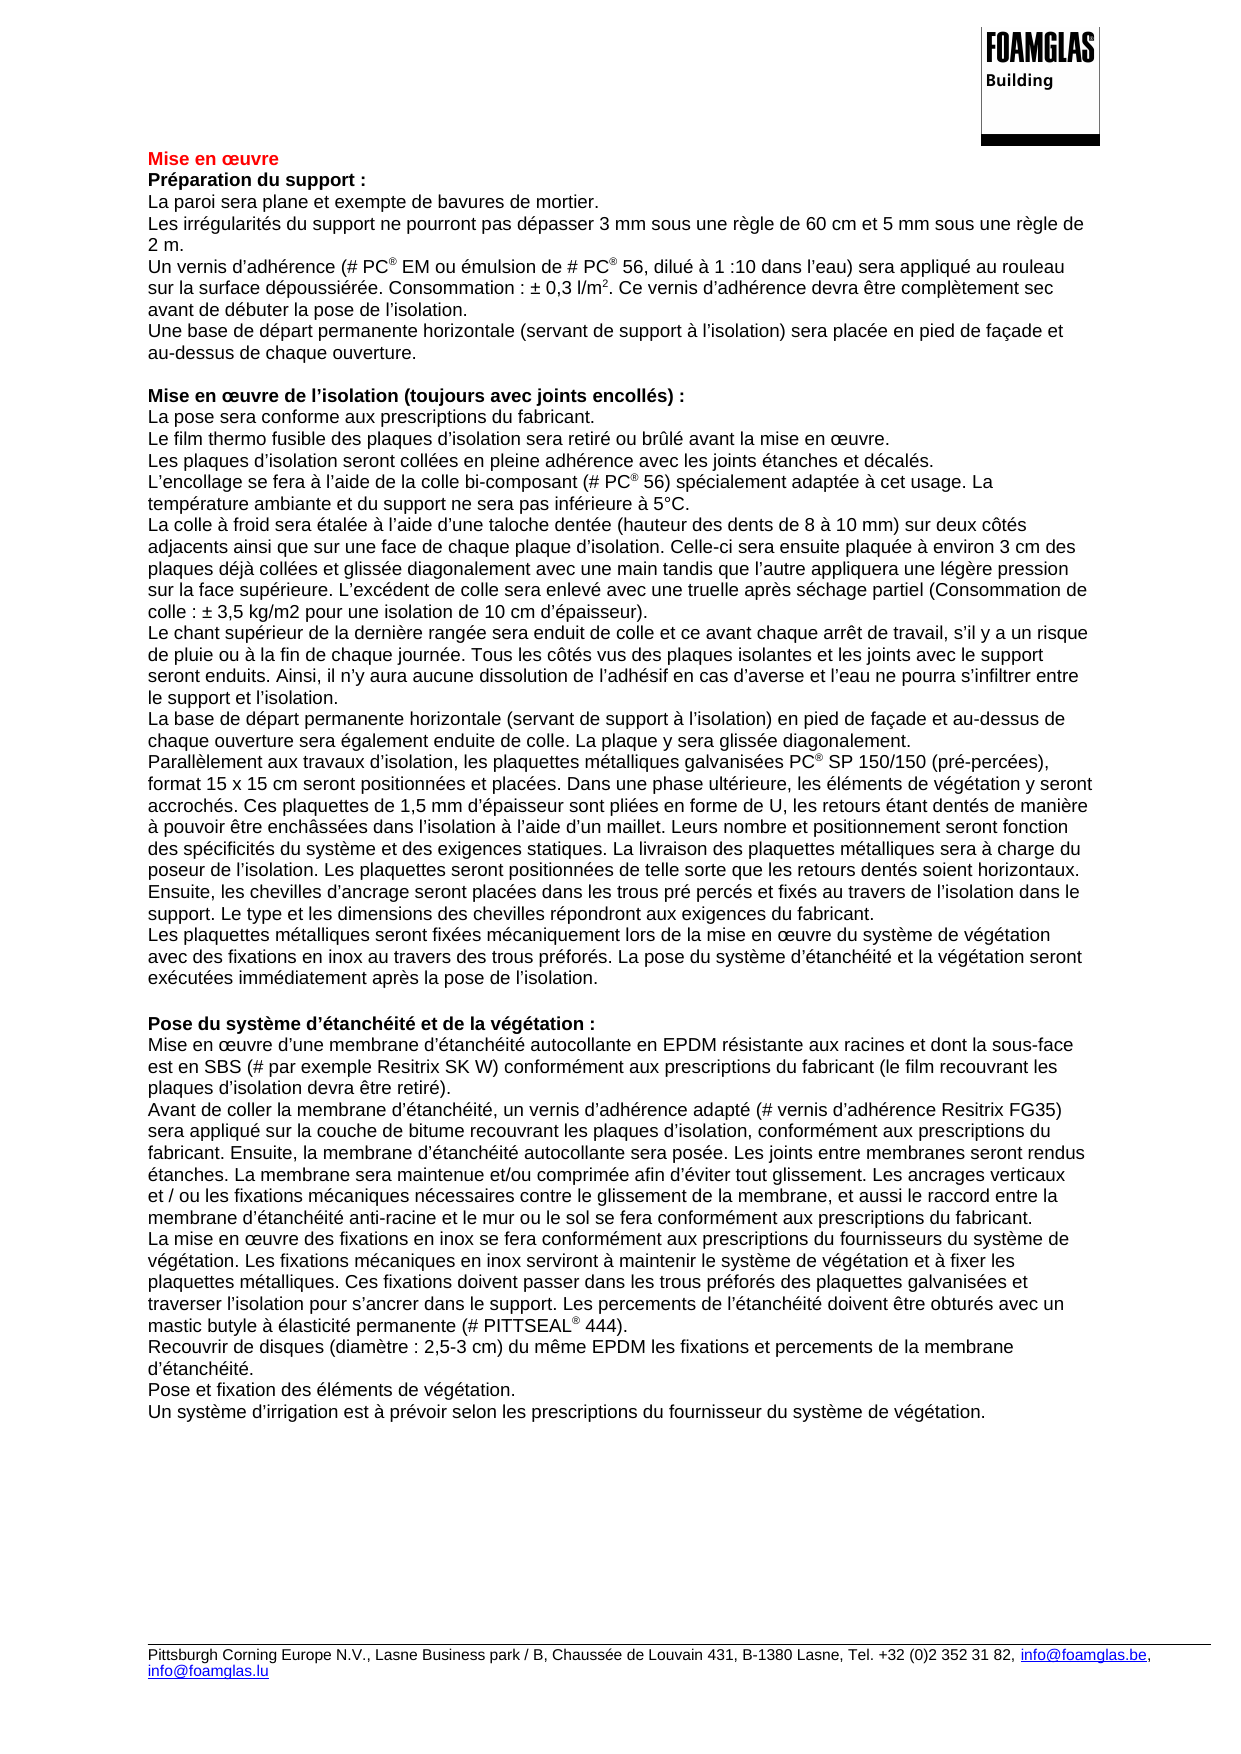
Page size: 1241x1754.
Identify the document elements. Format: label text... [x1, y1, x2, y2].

text Un système d’irrigation est à prévoir selon les prescriptions du fournisseur du système de végétation. [148, 1401, 1078, 1422]
text Pose du système d’étanchéité et de la végétation : [148, 1012, 1078, 1034]
text Avant de coller la membrane d’étanchéité, un vernis d’adhérence adapté (# vernis d’adhérence Resitrix FG35) sera appliqué sur la couche de bitume recouvrant les plaques d’isolation, conformément aux prescriptions du fabricant. Ensuite, la membrane d’étanchéité autocollante sera posée. Les joints entre membranes seront rendus étanches. La membrane sera maintenue et/ou comprimée afin d’éviter tout glissement. Les ancrages verticaux et / ou les fixations mécaniques nécessaires contre le glissement de la membrane, et aussi le raccord entre la membrane d’étanchéité anti-racine et le mur ou le sol se fera conformément aux prescriptions du fabricant. [148, 1099, 1093, 1228]
text Les plaquettes métalliques seront fixées mécaniquement lors de la mise en œuvre du système de végétation avec des fixations en inox au travers des trous préforés. La pose du système d’étanchéité et la végétation seront exécutées immédiatement après la pose de l’isolation. [148, 924, 1093, 988]
text Une base de départ permanente horizontale (servant de support à l’isolation) sera placée en pied de façade et au-dessus de chaque ouverture. [148, 320, 1093, 363]
text Le chant supérieur de la dernière rangée sera enduit de colle et ce avant chaque arrêt de travail, s’il y a un risque de pluie ou à la fin de chaque journée. Tous les côtés vus des plaques isolantes et les joints avec le support seront enduits. Ainsi, il n’y aura aucune dissolution de l’adhésif en cas d’averse et l’eau ne pourra s’infiltrer entre le support et l’isolation. [148, 622, 1093, 708]
text Préparation du support : [148, 169, 1093, 191]
text Mise en œuvre d’une membrane d’étanchéité autocollante en EPDM résistante aux racines et dont la sous-face est en SBS (# par exemple Resitrix SK W) conformément aux prescriptions du fabricant (le film recouvrant les plaques d’isolation devra être retiré). [148, 1034, 1078, 1099]
text La paroi sera plane et exempte de bavures de mortier. [148, 191, 1093, 212]
text Mise en œuvre [148, 148, 1093, 169]
text La mise en œuvre des fixations en inox se fera conformément aux prescriptions du fournisseurs du système de végétation. Les fixations mécaniques en inox serviront à maintenir le système de végétation et à fixer les plaquettes métalliques. Ces fixations doivent passer dans les trous préforés des plaquettes galvanisées et traverser l’isolation pour s’ancrer dans le support. Les percements de l’étanchéité doivent être obturés avec un mastic butyle à élasticité permanente (# PITTSEAL® 444). [148, 1228, 1078, 1336]
text L’encollage se fera à l’aide de la colle bi-composant (# PC® 56) spécialement adaptée à cet usage. La température ambiante et du support ne sera pas inférieure à 5°C. [148, 471, 1093, 514]
text Mise en œuvre de l’isolation (toujours avec joints encollés) : [148, 385, 1093, 406]
text La pose sera conforme aux prescriptions du fabricant. [148, 406, 1093, 428]
text Le film thermo fusible des plaques d’isolation sera retiré ou brûlé avant la mise en œuvre. [148, 428, 1093, 449]
picture [981, 27, 1100, 146]
text La colle à froid sera étalée à l’aide d’une taloche dentée (hauteur des dents de 8 à 10 mm) sur deux côtés adjacents ainsi que sur une face de chaque plaque d’isolation. Celle-ci sera ensuite plaquée à environ 3 cm des plaques déjà collées et glissée diagonalement avec une main tandis que l’autre appliquera une légère pression sur la face supérieure. L’excédent de colle sera enlevé avec une truelle après séchage partiel (Consommation de colle : ± 3,5 kg/m2 pour une isolation de 10 cm d’épaisseur). [148, 514, 1093, 622]
text Pose et fixation des éléments de végétation. [148, 1379, 1078, 1401]
text Un vernis d’adhérence (# PC® EM ou émulsion de # PC® 56, dilué à 1 :10 dans l’eau) sera appliqué au rouleau sur la surface dépoussiérée. Consommation : ± 0,3 l/m2. Ce vernis d’adhérence devra être complètement sec avant de débuter la pose de l’isolation. [148, 255, 1093, 320]
text Les irrégularités du support ne pourront pas dépasser 3 mm sous une règle de 60 cm et 5 mm sous une règle de 2 m. [148, 212, 1093, 255]
text Les plaques d’isolation seront collées en pleine adhérence avec les joints étanches et décalés. [148, 449, 1093, 471]
text Parallèlement aux travaux d’isolation, les plaquettes métalliques galvanisées PC® SP 150/150 (pré-percées), format 15 x 15 cm seront positionnées et placées. Dans une phase ultérieure, les éléments de végétation y seront accrochés. Ces plaquettes de 1,5 mm d’épaisseur sont pliées en forme de U, les retours étant dentés de manière à pouvoir être enchâssées dans l’isolation à l’aide d’un maillet. Leurs nombre et positionnement seront fonction des spécificités du système et des exigences statiques. La livraison des plaquettes métalliques sera à charge du poseur de l’isolation. Les plaquettes seront positionnées de telle sorte que les retours dentés soient horizontaux. Ensuite, les chevilles d’ancrage seront placées dans les trous pré percés et fixés au travers de l’isolation dans le support. Le type et les dimensions des chevilles répondront aux exigences du fabricant. [148, 751, 1093, 924]
text Recouvrir de disques (diamètre : 2,5-3 cm) du même EPDM les fixations et percements de la membrane d’étanchéité. [148, 1336, 1078, 1379]
text La base de départ permanente horizontale (servant de support à l’isolation) en pied de façade et au-dessus de chaque ouverture sera également enduite de colle. La plaque y sera glissée diagonalement. [148, 708, 1093, 751]
